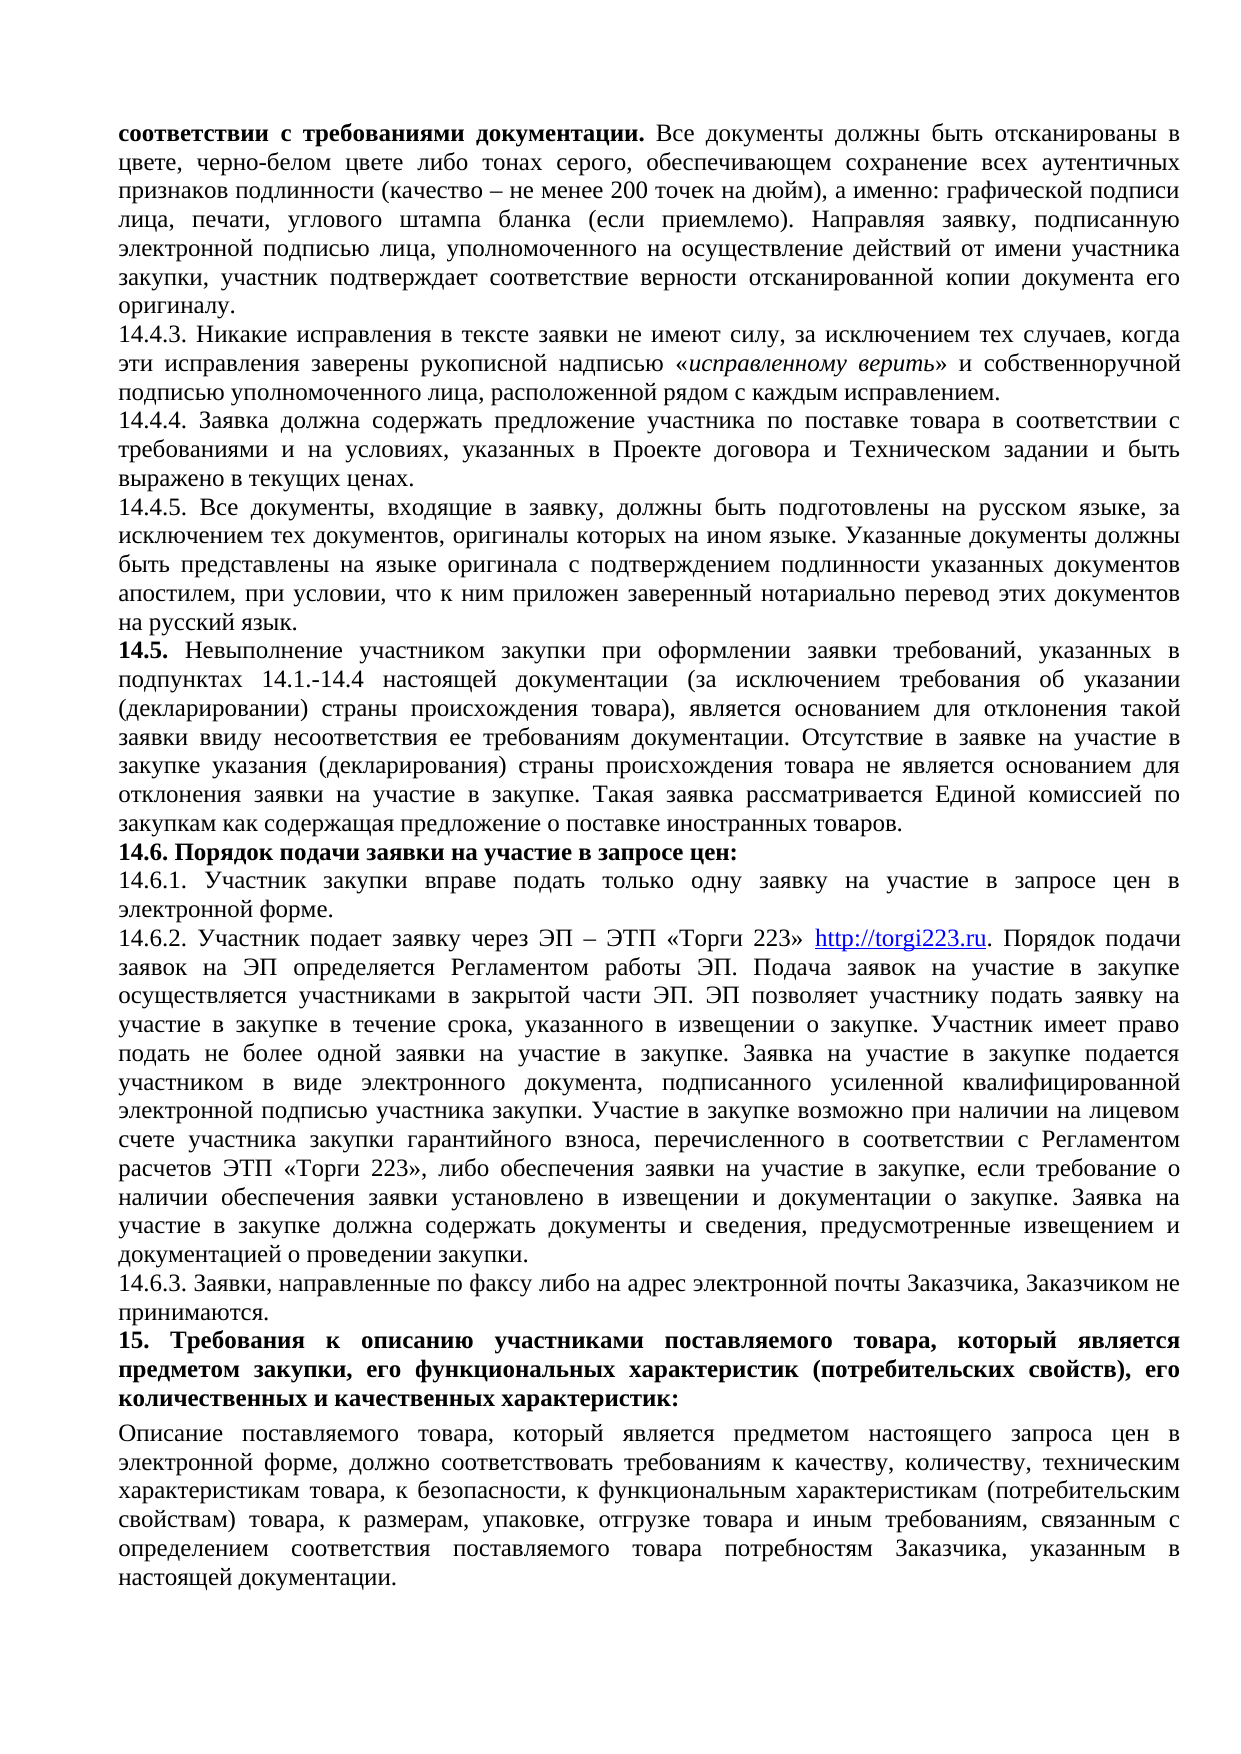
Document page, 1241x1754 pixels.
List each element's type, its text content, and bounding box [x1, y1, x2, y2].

text 14.6.3. Заявки, направленные по факсу либо на адрес электронной почты Заказчика, Заказчиком не принимаются. [118, 1268, 1181, 1326]
text 14.4.5. Все документы, входящие в заявку, должны быть подготовлены на русском языке, за исключением тех документов, оригиналы которых на ином языке. Указанные документы должны быть представлены на языке оригинала с подтверждением подлинности указанных документов апостилем, при условии, что к ним приложен заверенный нотариально перевод этих документов на русский язык. [118, 492, 1181, 636]
text Описание поставляемого товара, который является предметом настоящего запроса цен в электронной форме, должно соответствовать требованиям к качеству, количеству, техническим характеристикам товара, к безопасности, к функциональным характеристикам (потребительским свойствам) товара, к размерам, упаковке, отгрузке товара и иным требованиям, связанным с определением соответствия поставляемого товара потребностям Заказчика, указанным в настоящей документации. [118, 1418, 1181, 1591]
text 14.5. Невыполнение участником закупки при оформлении заявки требований, указанных в подпунктах 14.1.-14.4 настоящей документации (за исключением требования об указании (декларировании) страны происхождения товара), является основанием для отклонения такой заявки ввиду несоответствия ее требованиям документации. Отсутствие в заявке на участие в закупке указания (декларирования) страны происхождения товара не является основанием для отклонения заявки на участие в закупке. Такая заявка рассматривается Единой комиссией по закупкам как содержащая предложение о поставке иностранных товаров. [118, 636, 1181, 837]
text 14.6.1. Участник закупки вправе подать только одну заявку на участие в запросе цен в электронной форме. [118, 866, 1181, 923]
text 14.6.2. Участник подает заявку через ЭП – ЭТП «Торги 223» http://torgi223.ru. Порядок подачи заявок на ЭП определяется Регламентом работы ЭП. Подача заявок на участие в закупке осуществляется участниками в закрытой части ЭП. ЭП позволяет участнику подать заявку на участие в закупке в течение срока, указанного в извещении о закупке. Участник имеет право подать не более одной заявки на участие в закупке. Заявка на участие в закупке подается участником в виде электронного документа, подписанного усиленной квалифицированной электронной подписью участника закупки. Участие в закупке возможно при наличии на лицевом счете участника закупки гарантийного взноса, перечисленного в соответствии с Регламентом расчетов ЭТП «Торги 223», либо обеспечения заявки на участие в закупке, если требование о наличии обеспечения заявки установлено в извещении и документации о закупке. Заявка на участие в закупке должна содержать документы и сведения, предусмотренные извещением и документацией о проведении закупки. [118, 923, 1181, 1268]
text 15. Требования к описанию участниками поставляемого товара, который является предметом закупки, его функциональных характеристик (потребительских свойств), его количественных и качественных характеристик: [118, 1326, 1181, 1412]
text 14.4.3. Никакие исправления в тексте заявки не имеют силу, за исключением тех случаев, когда эти исправления заверены рукописной надписью «исправленному верить» и собственноручной подписью уполномоченного лица, расположенной рядом с каждым исправлением. [118, 319, 1181, 406]
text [118, 118, 1181, 319]
text 14.4.4. Заявка должна содержать предложение участника по поставке товара в соответствии с требованиями и на условиях, указанных в Проекте договора и Техническом задании и быть выражено в текущих ценах. [118, 406, 1181, 492]
text 14.6. Порядок подачи заявки на участие в запросе цен: [118, 837, 1181, 866]
